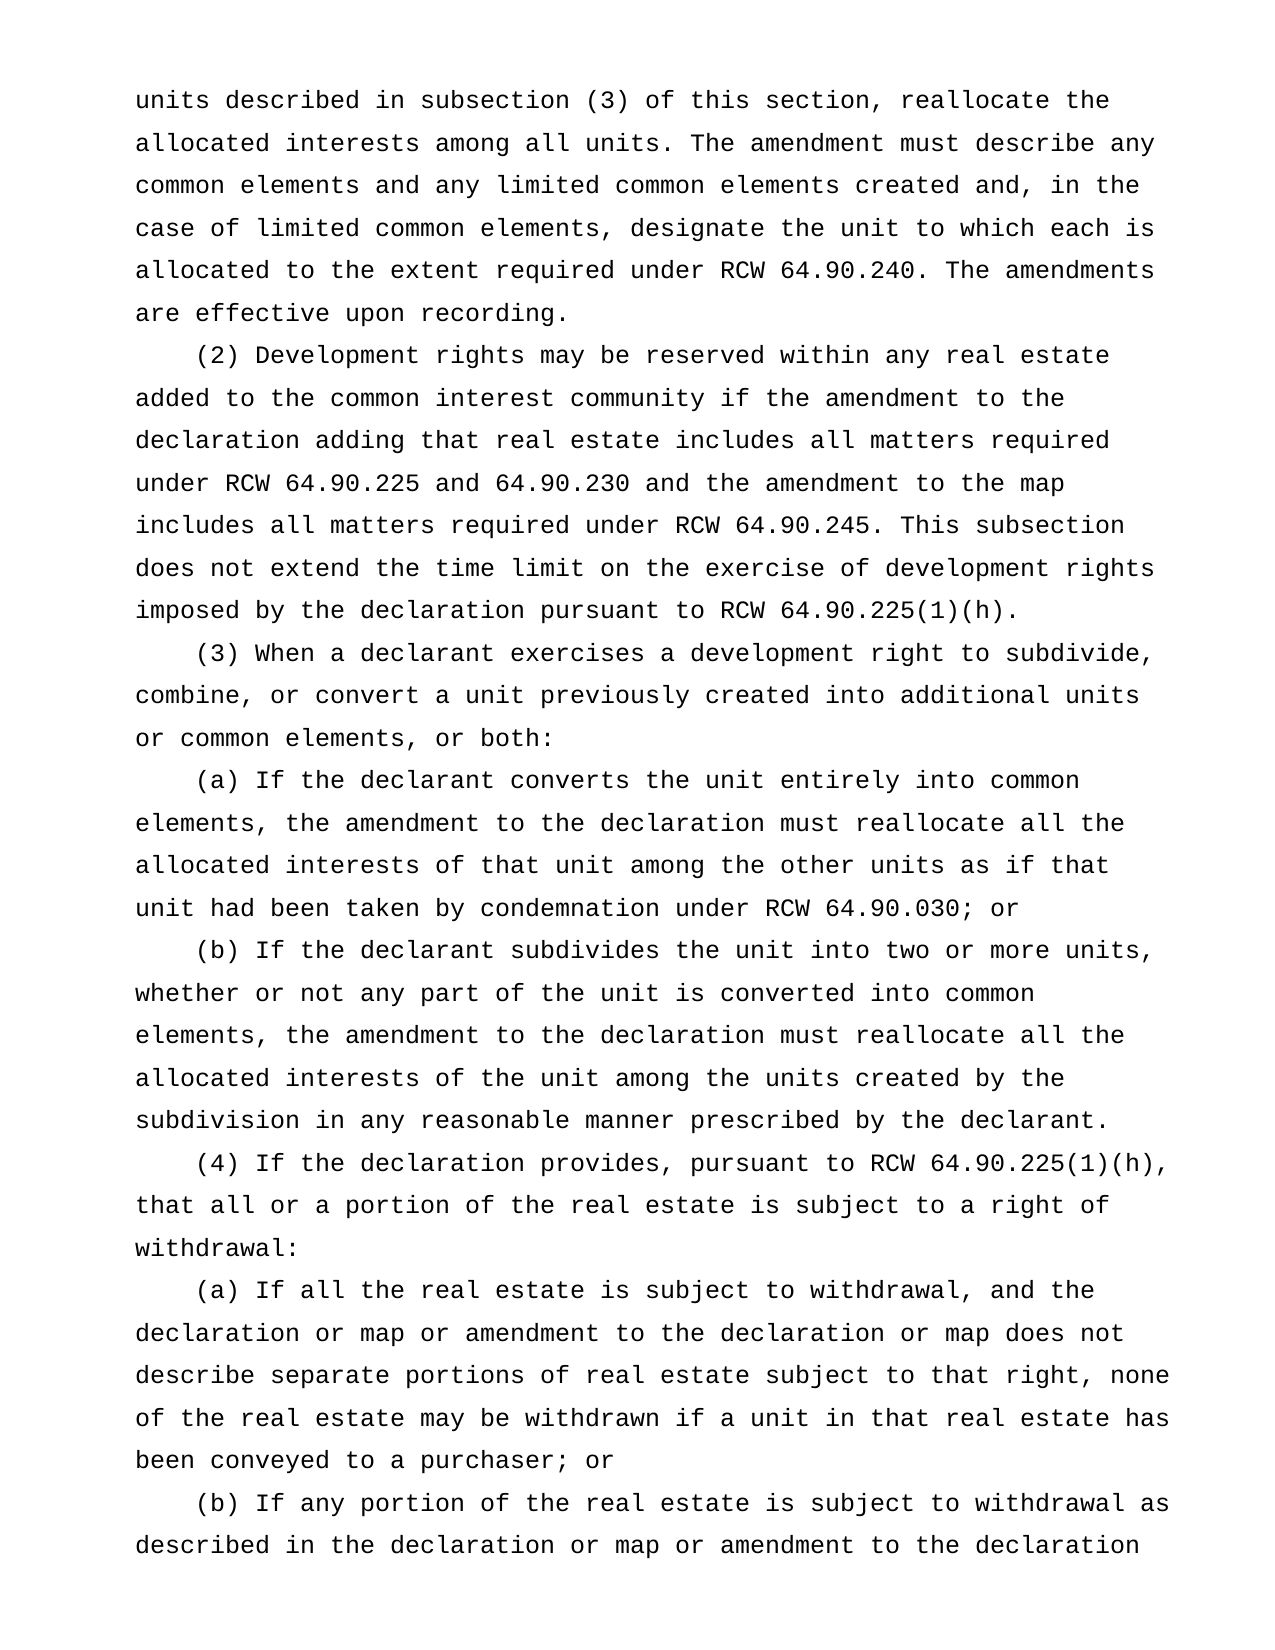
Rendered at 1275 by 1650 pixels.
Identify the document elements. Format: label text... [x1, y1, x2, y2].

text (4) If the declaration provides, pursuant to RCW 64.90.225(1)(h), that all or a portion of the real estate is subject to a right of withdrawal: [135, 1137, 1170, 1265]
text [135, 75, 1170, 330]
text (2) Development rights may be reserved within any real estate added to the common interest community if the amendment to the declaration adding that real estate includes all matters required under RCW 64.90.225 and 64.90.230 and the amendment to the map includes all matters required under RCW 64.90.245. This subsection does not extend the time limit on the exercise of development rights imposed by the declaration pursuant to RCW 64.90.225(1)(h). [135, 330, 1170, 627]
text (a) If all the real estate is subject to withdrawal, and the declaration or map or amendment to the declaration or map does not describe separate portions of real estate subject to that right, none of the real estate may be withdrawn if a unit in that real estate has been conveyed to a purchaser; or [135, 1265, 1170, 1477]
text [135, 1477, 1170, 1562]
text (b) If the declarant subdivides the unit into two or more units, whether or not any part of the unit is converted into common elements, the amendment to the declaration must reallocate all the allocated interests of the unit among the units created by the subdivision in any reasonable manner prescribed by the declarant. [135, 925, 1170, 1137]
text (3) When a declarant exercises a development right to subdivide, combine, or convert a unit previously created into additional units or common elements, or both: [135, 627, 1170, 755]
text (a) If the declarant converts the unit entirely into common elements, the amendment to the declaration must reallocate all the allocated interests of that unit among the other units as if that unit had been taken by condemnation under RCW 64.90.030; or [135, 755, 1170, 925]
